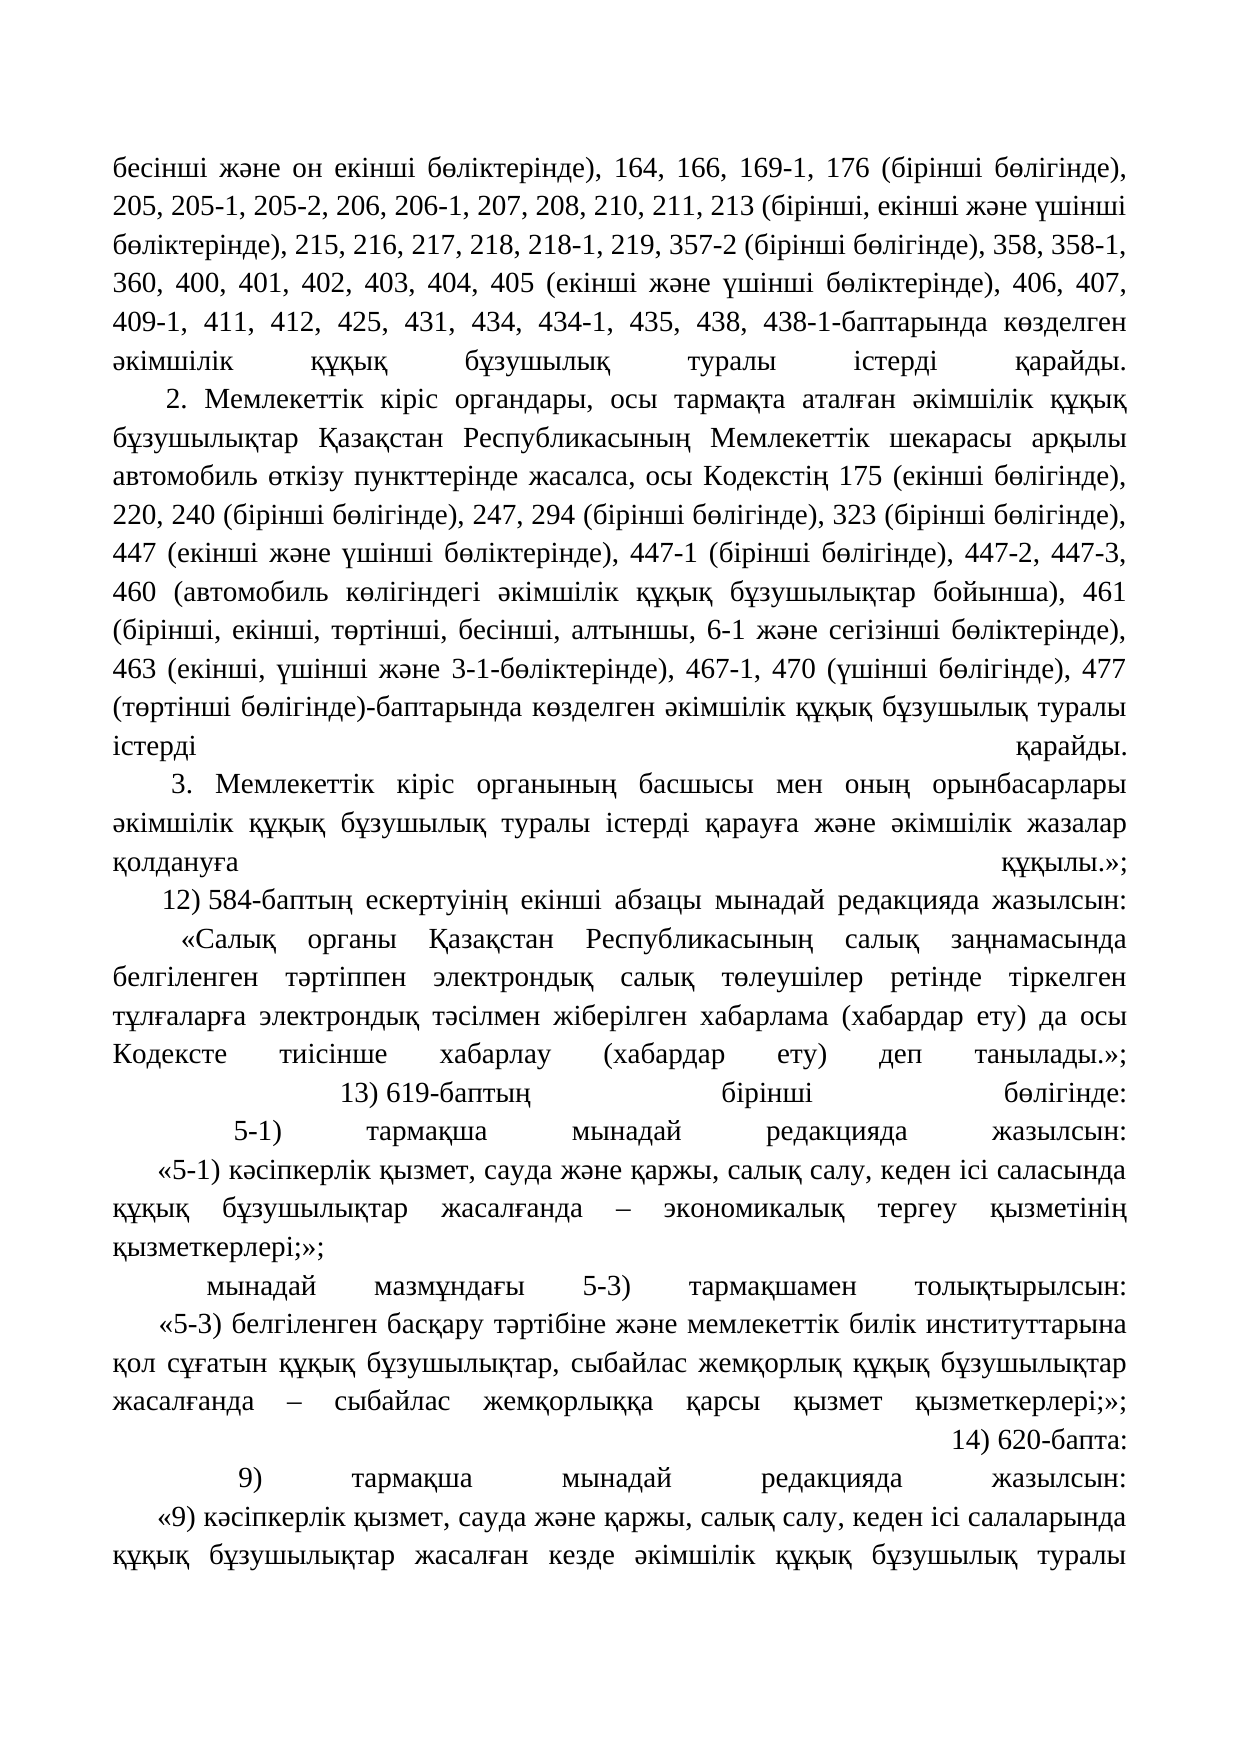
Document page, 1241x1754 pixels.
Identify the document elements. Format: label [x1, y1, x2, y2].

text [112, 150, 1128, 1571]
